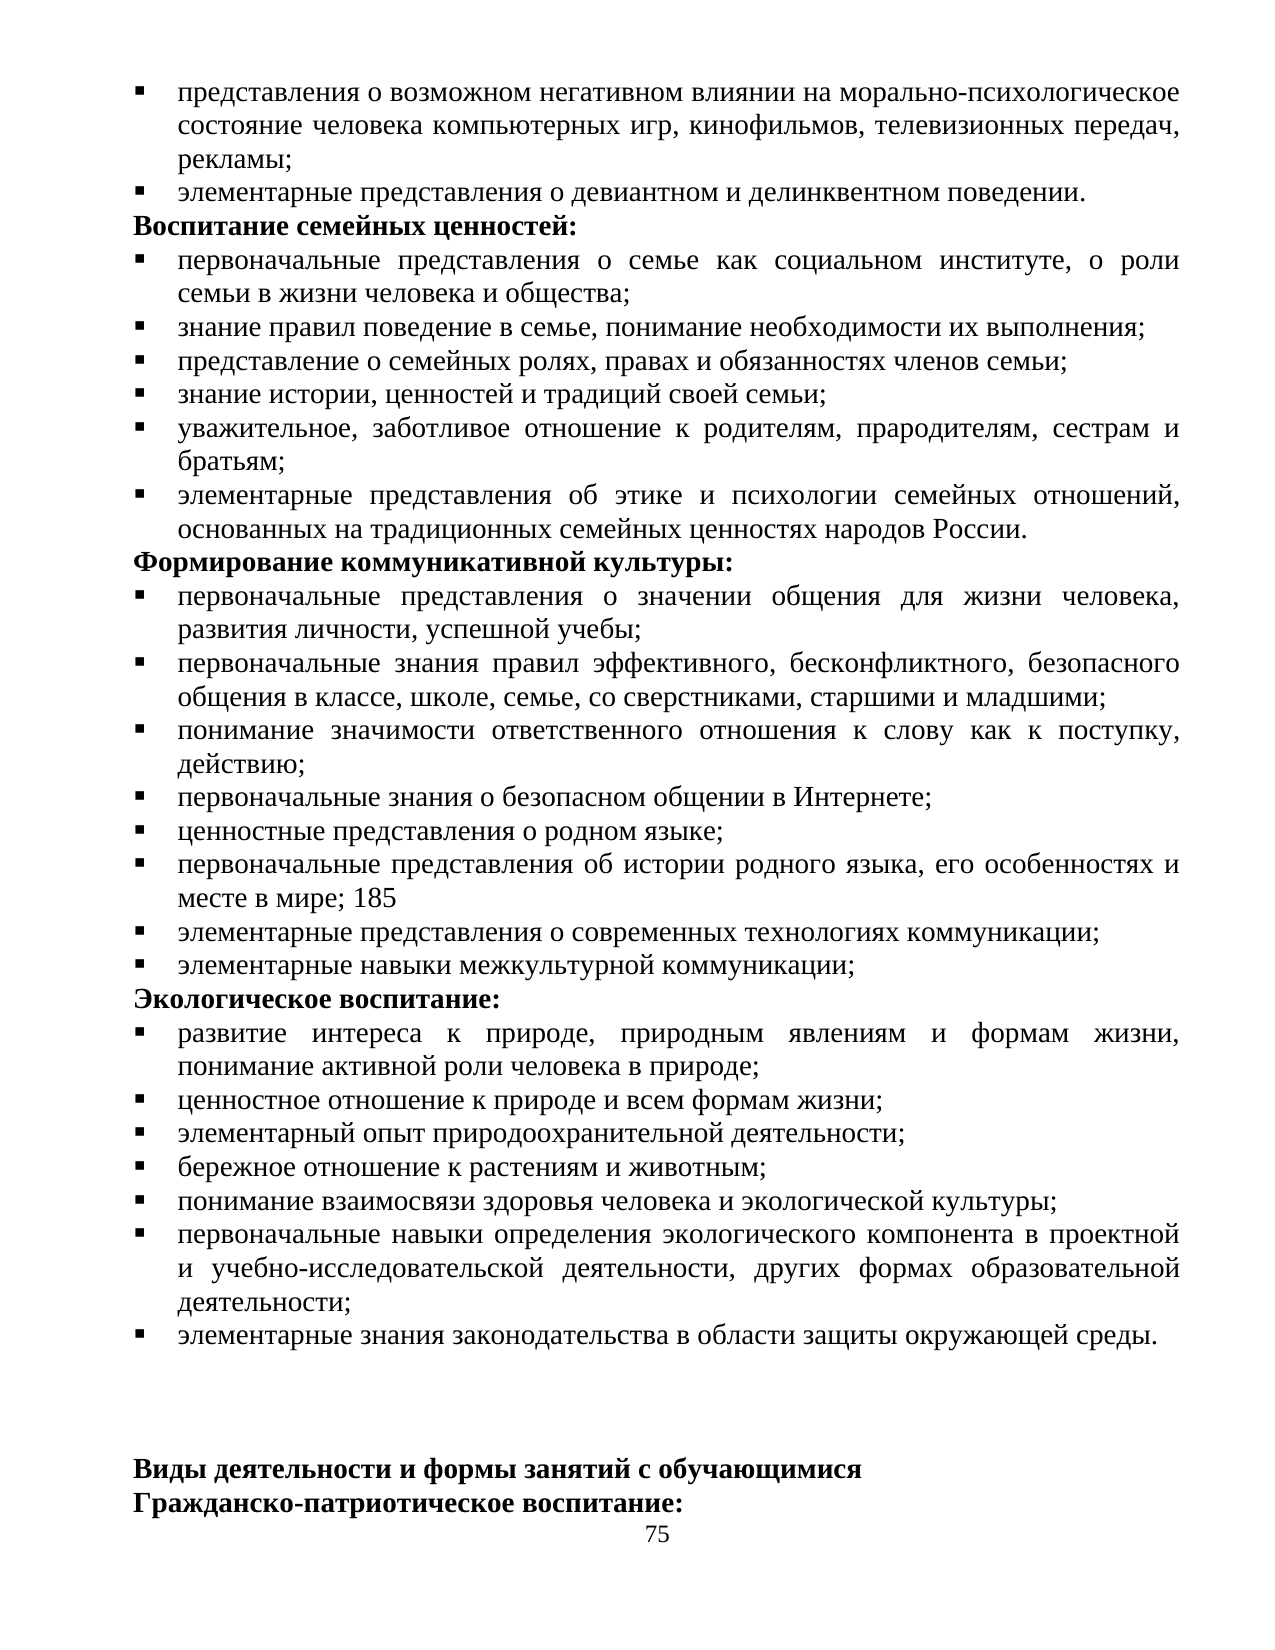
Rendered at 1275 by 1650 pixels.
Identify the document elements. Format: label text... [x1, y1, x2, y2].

list представление о семейных ролях, правах и обязанностях членов семьи; [133, 343, 1181, 376]
list первоначальные представления об истории родного языка, его особенностях и месте в мире; 185 [133, 847, 1181, 914]
text Экологическое воспитание: [133, 981, 1181, 1015]
list бережное отношение к растениям и животным; [133, 1149, 1181, 1183]
list развитие интереса к природе, природным явлениям и формам жизни, понимание активной роли человека в природе; [133, 1015, 1181, 1082]
list первоначальные знания о безопасном общении в Интернете; [133, 779, 1181, 813]
text Формирование коммуникативной культуры: [133, 544, 1181, 578]
list первоначальные знания правил эффективного, бесконфликтного, безопасного общения в классе, школе, семье, со сверстниками, старшими и младшими; [133, 645, 1181, 712]
list элементарные навыки межкультурной коммуникации; [133, 947, 1181, 981]
list элементарные представления о современных технологиях коммуникации; [133, 914, 1181, 947]
list знание истории, ценностей и традиций своей семьи; [133, 376, 1181, 410]
list первоначальные представления о значении общения для жизни человека, развития личности, успешной учебы; [133, 578, 1181, 645]
list ценностное отношение к природе и всем формам жизни; [133, 1082, 1181, 1116]
list элементарный опыт природоохранительной деятельности; [133, 1116, 1181, 1149]
list знание правил поведение в семье, понимание необходимости их выполнения; [133, 309, 1181, 343]
text Виды деятельности и формы занятий с обучающимися [133, 1451, 1181, 1485]
list уважительное, заботливое отношение к родителям, прародителям, сестрам и братьям; [133, 410, 1181, 477]
list ценностные представления о родном языке; [133, 813, 1181, 847]
list элементарные знания законодательства в области защиты окружающей среды. [133, 1317, 1181, 1351]
list элементарные представления об этике и психологии семейных отношений, основанных на традиционных семейных ценностях народов России. [133, 477, 1181, 544]
list понимание взаимосвязи здоровья человека и экологической культуры; [133, 1183, 1181, 1216]
list понимание значимости ответственного отношения к слову как к поступку, действию; [133, 712, 1181, 779]
text Воспитание семейных ценностей: [133, 208, 1181, 242]
list первоначальные представления о семье как социальном институте, о роли семьи в жизни человека и общества; [133, 242, 1181, 309]
text Гражданско-патриотическое воспитание: [133, 1485, 1181, 1518]
list представления о возможном негативном влиянии на морально-психологическое состояние человека компьютерных игр, кинофильмов, телевизионных передач, рекламы; [133, 74, 1181, 174]
list первоначальные навыки определения экологического компонента в проектной и учебно-исследовательской деятельности, других формах образовательной деятельности; [133, 1216, 1181, 1317]
list элементарные представления о девиантном и делинквентном поведении. [133, 174, 1181, 208]
